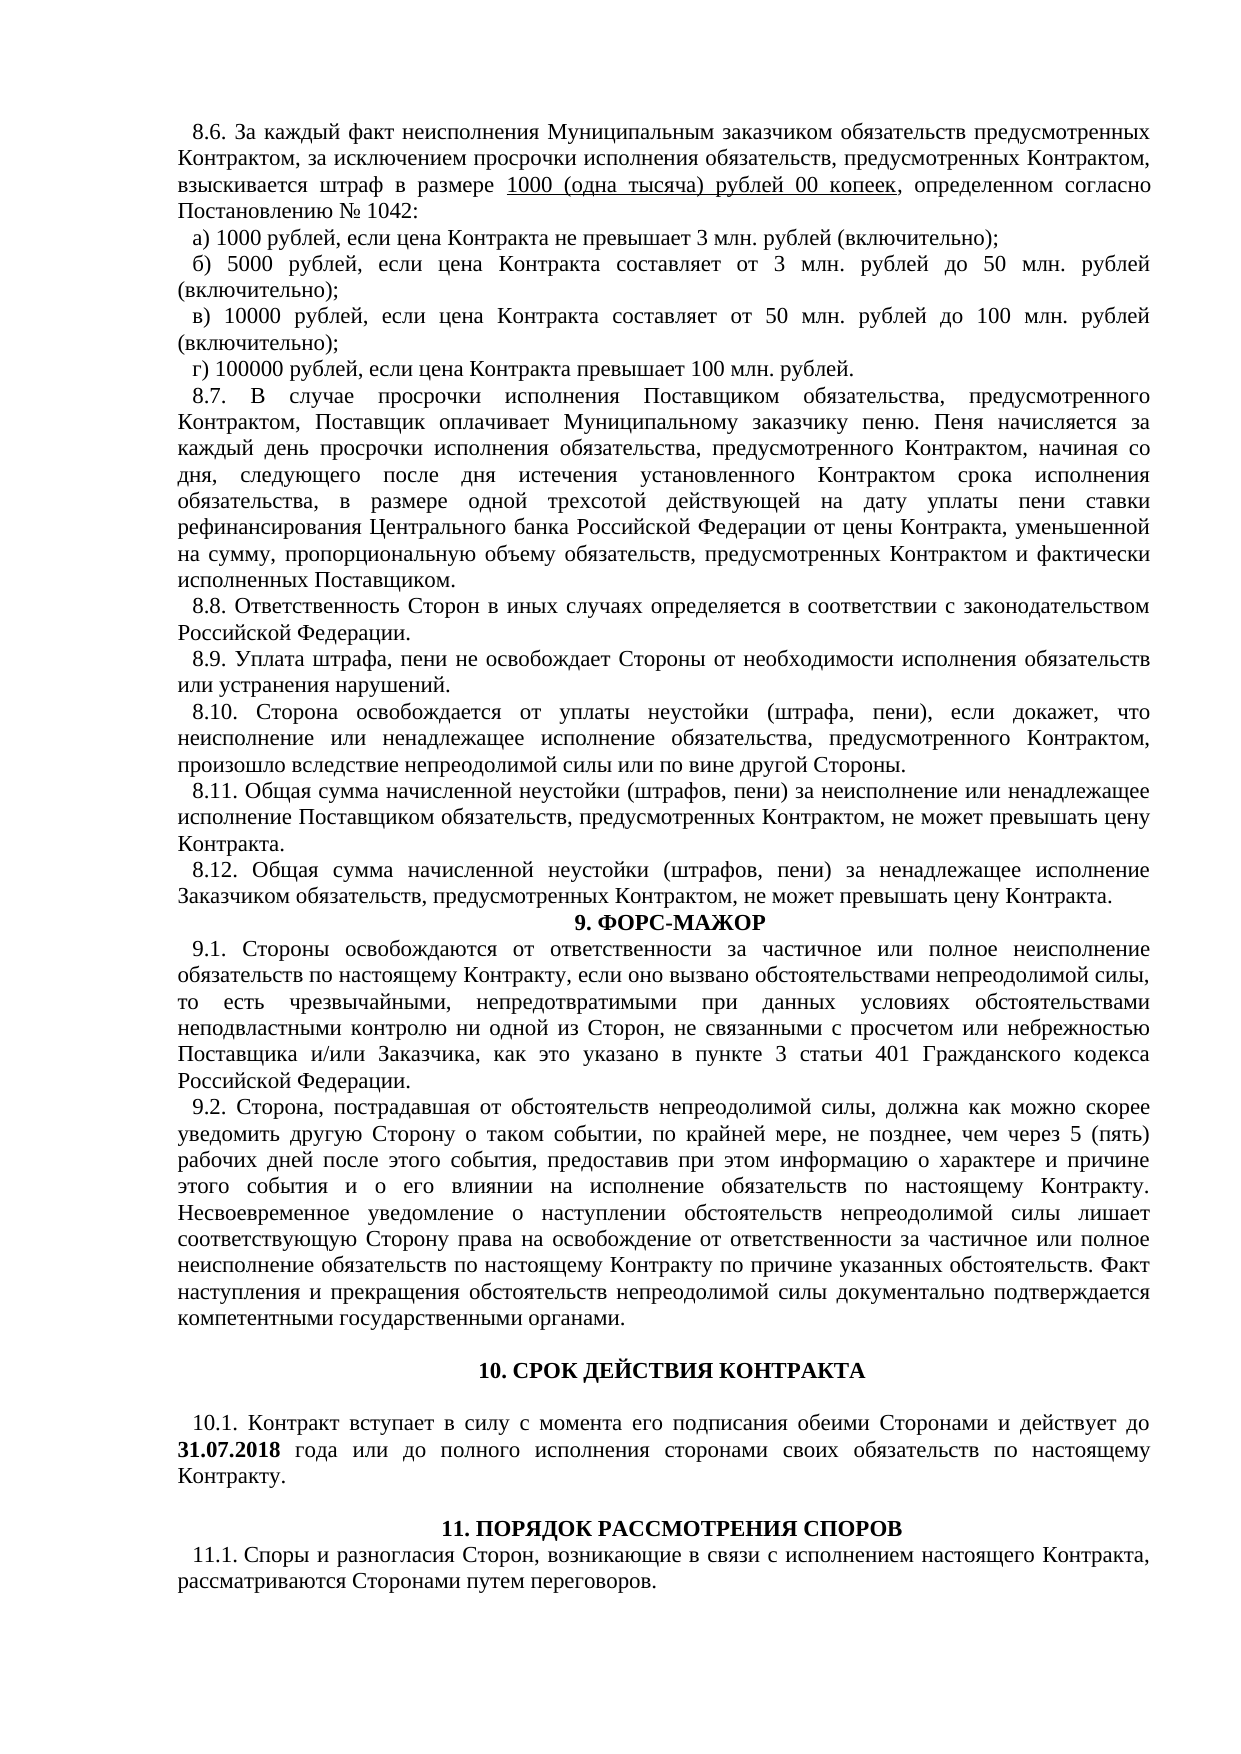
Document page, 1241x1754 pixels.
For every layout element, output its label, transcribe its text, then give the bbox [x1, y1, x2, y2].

text 8.6. За каждый факт неисполнения Муниципальным заказчиком обязательств предусмотренных Контрактом, за исключением просрочки исполнения обязательств, предусмотренных Контрактом, взыскивается штраф в размере 1000 (одна тысяча) рублей 00 копеек, определенном согласно Постановлению № 1042: [177, 118, 1152, 223]
text г) 100000 рублей, если цена Контракта превышает 100 млн. рублей. [177, 355, 1152, 382]
text 8.9. Уплата штрафа, пени не освобождает Стороны от необходимости исполнения обязательств или устранения нарушений. [177, 645, 1152, 698]
text 9.1. Стороны освобождаются от ответственности за частичное или полное неисполнение обязательств по настоящему Контракту, если оно вызвано обстоятельствами непреодолимой силы, то есть чрезвычайными, непредотвратимыми при данных условиях обстоятельствами неподвластными контролю ни одной из Сторон, не связанными с просчетом или небрежностью Поставщика и/или Заказчика, как это указано в пункте 3 статьи 401 Гражданского кодекса Российской Федерации. [177, 935, 1152, 1093]
text 9.2. Сторона, пострадавшая от обстоятельств непреодолимой силы, должна как можно скорее уведомить другую Сторону о таком событии, по крайней мере, не позднее, чем через 5 (пять) рабочих дней после этого события, предоставив при этом информацию о характере и причине этого события и о его влиянии на исполнение обязательств по настоящему Контракту. Несвоевременное уведомление о наступлении обстоятельств непреодолимой силы лишает соответствующую Сторону права на освобождение от ответственности за частичное или полное неисполнение обязательств по настоящему Контракту по причине указанных обстоятельств. Факт наступления и прекращения обстоятельств непреодолимой силы документально подтверждается компетентными государственными органами. [177, 1093, 1152, 1330]
text а) 1000 рублей, если цена Контракта не превышает 3 млн. рублей (включительно); [177, 223, 1152, 250]
text 11. ПОРЯДОК РАССМОТРЕНИЯ СПОРОВ [177, 1515, 1152, 1541]
text 9. ФОРС-МАЖОР [207, 909, 1118, 935]
text 10.1. Контракт вступает в силу с момента его подписания обеими Сторонами и действует до 31.07.2018 года или до полного исполнения сторонами своих обязательств по настоящему Контракту. [177, 1409, 1152, 1488]
text 11.1. Споры и разногласия Сторон, возникающие в связи с исполнением настоящего Контракта, рассматриваются Сторонами путем переговоров. [177, 1541, 1152, 1594]
text в) 10000 рублей, если цена Контракта составляет от 50 млн. рублей до 100 млн. рублей (включительно); [177, 303, 1152, 355]
text 8.7. В случае просрочки исполнения Поставщиком обязательства, предусмотренного Контрактом, Поставщик оплачивает Муниципальному заказчику пеню. Пеня начисляется за каждый день просрочки исполнения обязательства, предусмотренного Контрактом, начиная со дня, следующего после дня истечения установленного Контрактом срока исполнения обязательства, в размере одной трехсотой действующей на дату уплаты пени ставки рефинансирования Центрального банка Российской Федерации от цены Контракта, уменьшенной на сумму, пропорциональную объему обязательств, предусмотренных Контрактом и фактически исполненных Поставщиком. [177, 382, 1152, 592]
text 8.8. Ответственность Сторон в иных случаях определяется в соответствии с законодательством Российской Федерации. [177, 592, 1152, 645]
text 8.10. Сторона освобождается от уплаты неустойки (штрафа, пени), если докажет, что неисполнение или ненадлежащее исполнение обязательства, предусмотренного Контрактом, произошло вследствие непреодолимой силы или по вине другой Стороны. [177, 698, 1152, 777]
text 8.12. Общая сумма начисленной неустойки (штрафов, пени) за ненадлежащее исполнение Заказчиком обязательств, предусмотренных Контрактом, не может превышать цену Контракта. [177, 856, 1152, 909]
text 10. СРОК ДЕЙСТВИЯ КОНТРАКТА [177, 1357, 1152, 1383]
text 8.11. Общая сумма начисленной неустойки (штрафов, пени) за неисполнение или ненадлежащее исполнение Поставщиком обязательств, предусмотренных Контрактом, не может превышать цену Контракта. [177, 777, 1152, 856]
text б) 5000 рублей, если цена Контракта составляет от 3 млн. рублей до 50 млн. рублей (включительно); [177, 250, 1152, 303]
